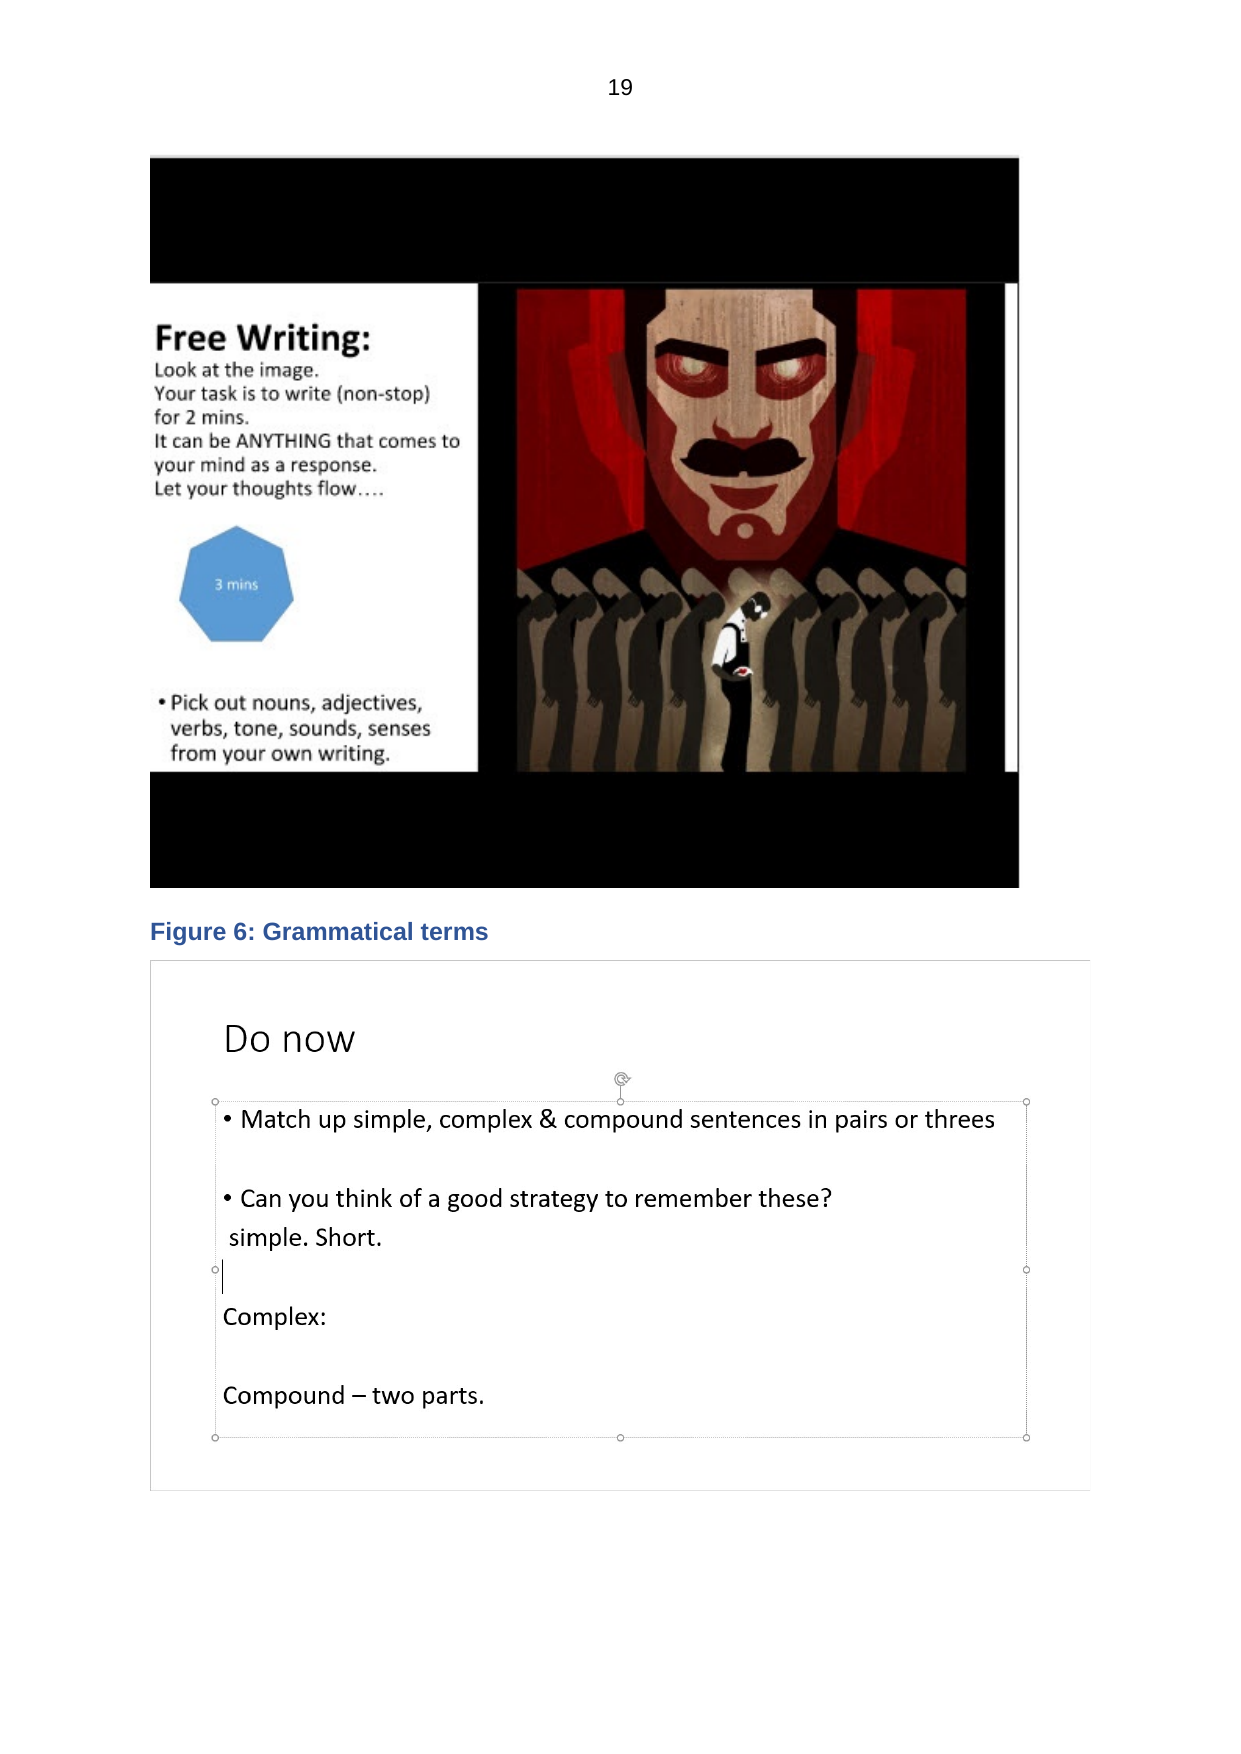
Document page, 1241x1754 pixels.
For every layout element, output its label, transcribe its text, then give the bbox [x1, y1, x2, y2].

picture [150, 150, 1024, 888]
picture [150, 960, 1091, 1491]
subtitle Figure 6: Grammatical terms [150, 917, 1090, 946]
